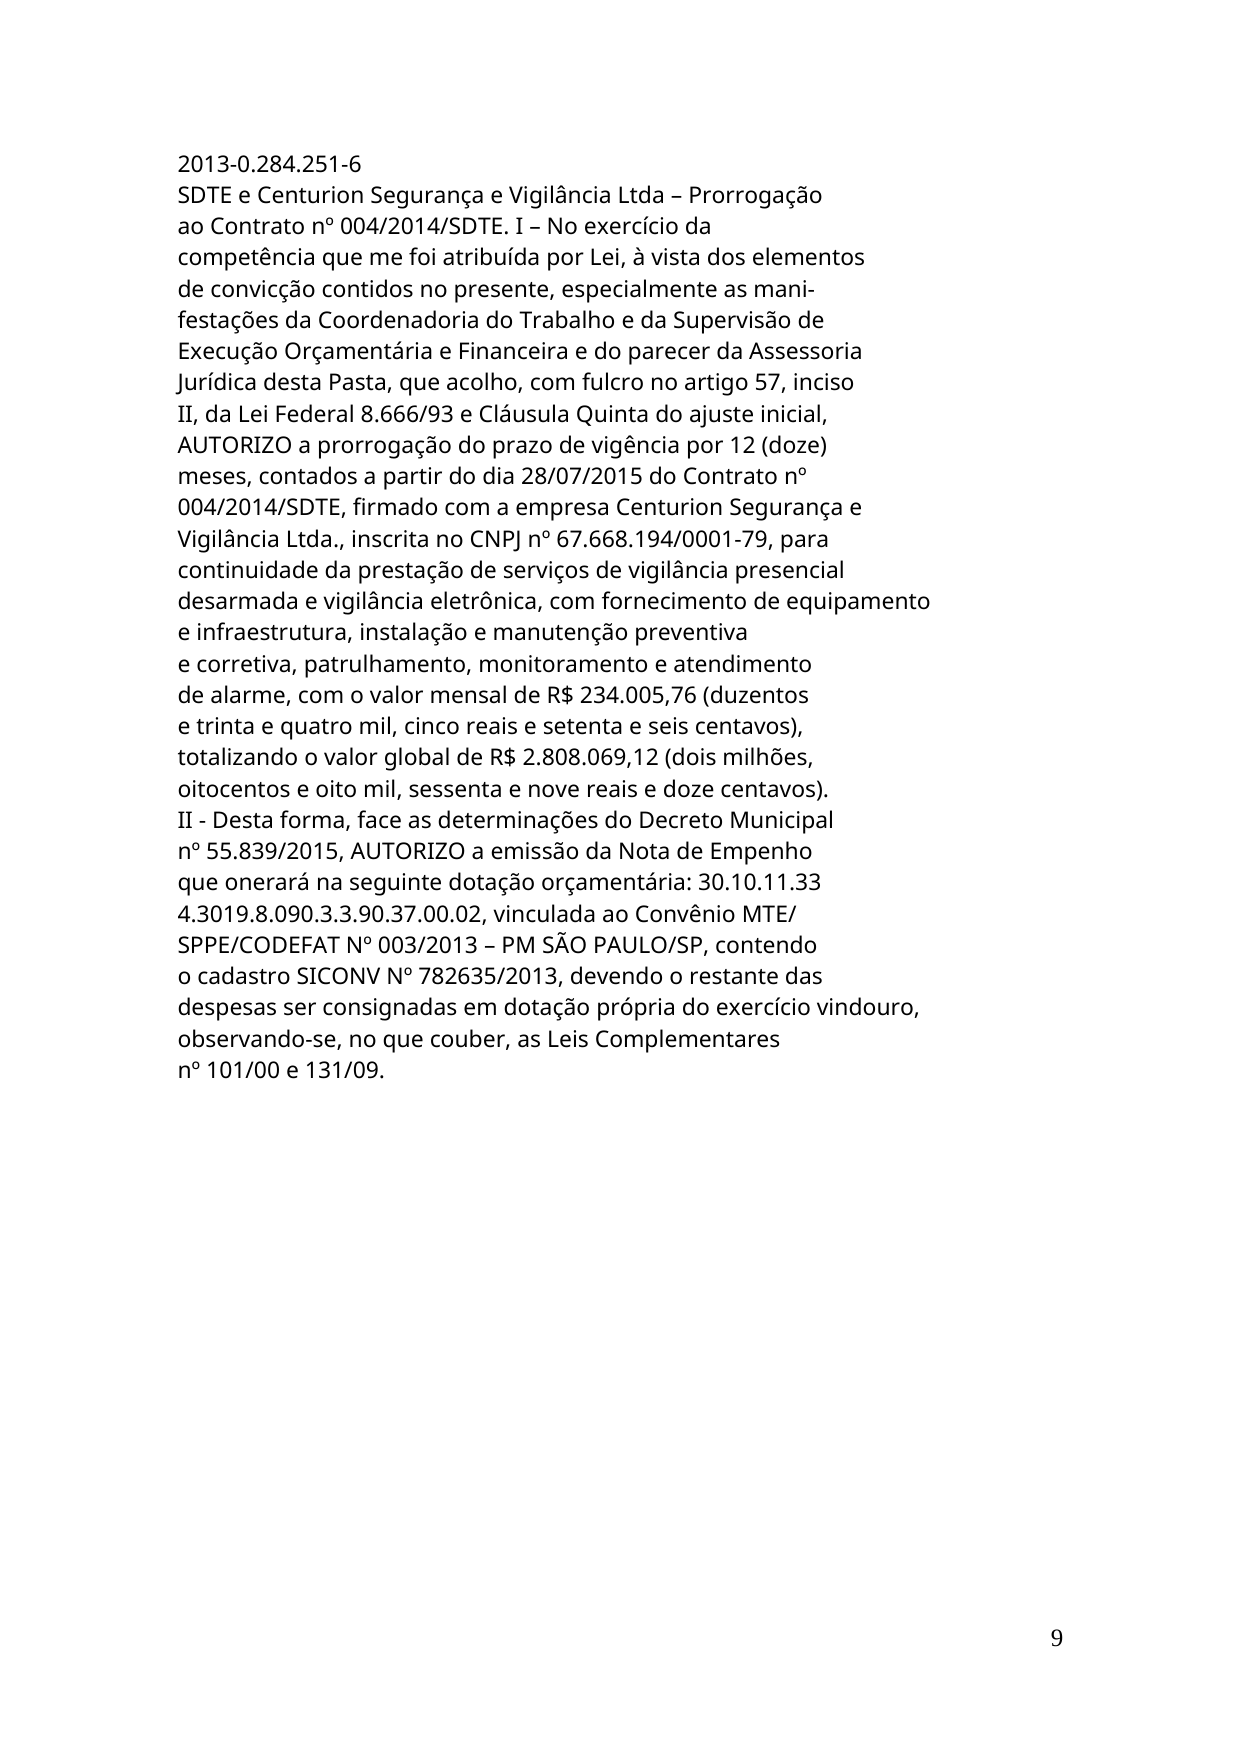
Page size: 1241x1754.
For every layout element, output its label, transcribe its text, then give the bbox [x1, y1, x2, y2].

text continuidade da prestação de serviços de vigilância presencial [177, 554, 1063, 585]
text Jurídica desta Pasta, que acolho, com fulcro no artigo 57, inciso [177, 366, 1063, 398]
text de convicção contidos no presente, especialmente as mani- [177, 273, 1063, 304]
text Execução Orçamentária e Financeira e do parecer da Assessoria [177, 335, 1063, 366]
text e trinta e quatro mil, cinco reais e setenta e seis centavos), [177, 710, 1063, 741]
text SPPE/CODEFAT Nº 003/2013 – PM SÃO PAULO/SP, contendo [177, 929, 1063, 960]
text nº 55.839/2015, AUTORIZO a emissão da Nota de Empenho [177, 835, 1063, 866]
text e corretiva, patrulhamento, monitoramento e atendimento [177, 648, 1063, 679]
text de alarme, com o valor mensal de R$ 234.005,76 (duzentos [177, 679, 1063, 710]
text observando-se, no que couber, as Leis Complementares [177, 1023, 1063, 1054]
text 2013-0.284.251-6 [177, 148, 1063, 179]
text oitocentos e oito mil, sessenta e nove reais e doze centavos). [177, 773, 1063, 804]
text despesas ser consignadas em dotação própria do exercício vindouro, [177, 991, 1063, 1023]
text AUTORIZO a prorrogação do prazo de vigência por 12 (doze) [177, 429, 1063, 460]
text totalizando o valor global de R$ 2.808.069,12 (dois milhões, [177, 741, 1063, 773]
text competência que me foi atribuída por Lei, à vista dos elementos [177, 241, 1063, 273]
text II, da Lei Federal 8.666/93 e Cláusula Quinta do ajuste inicial, [177, 398, 1063, 429]
text o cadastro SICONV Nº 782635/2013, devendo o restante das [177, 960, 1063, 991]
text desarmada e vigilância eletrônica, com fornecimento de equipamento [177, 585, 1063, 616]
text e infraestrutura, instalação e manutenção preventiva [177, 616, 1063, 648]
text festações da Coordenadoria do Trabalho e da Supervisão de [177, 304, 1063, 335]
text Vigilância Ltda., inscrita no CNPJ nº 67.668.194/0001-79, para [177, 523, 1063, 554]
text II - Desta forma, face as determinações do Decreto Municipal [177, 804, 1063, 835]
text nº 101/00 e 131/09. [177, 1054, 1063, 1085]
text que onerará na seguinte dotação orçamentária: 30.10.11.33 [177, 866, 1063, 898]
text 4.3019.8.090.3.3.90.37.00.02, vinculada ao Convênio MTE/ [177, 898, 1063, 929]
text SDTE e Centurion Segurança e Vigilância Ltda – Prorrogação [177, 179, 1063, 210]
text meses, contados a partir do dia 28/07/2015 do Contrato nº [177, 460, 1063, 491]
text ao Contrato nº 004/2014/SDTE. I – No exercício da [177, 210, 1063, 241]
text 004/2014/SDTE, firmado com a empresa Centurion Segurança e [177, 491, 1063, 523]
